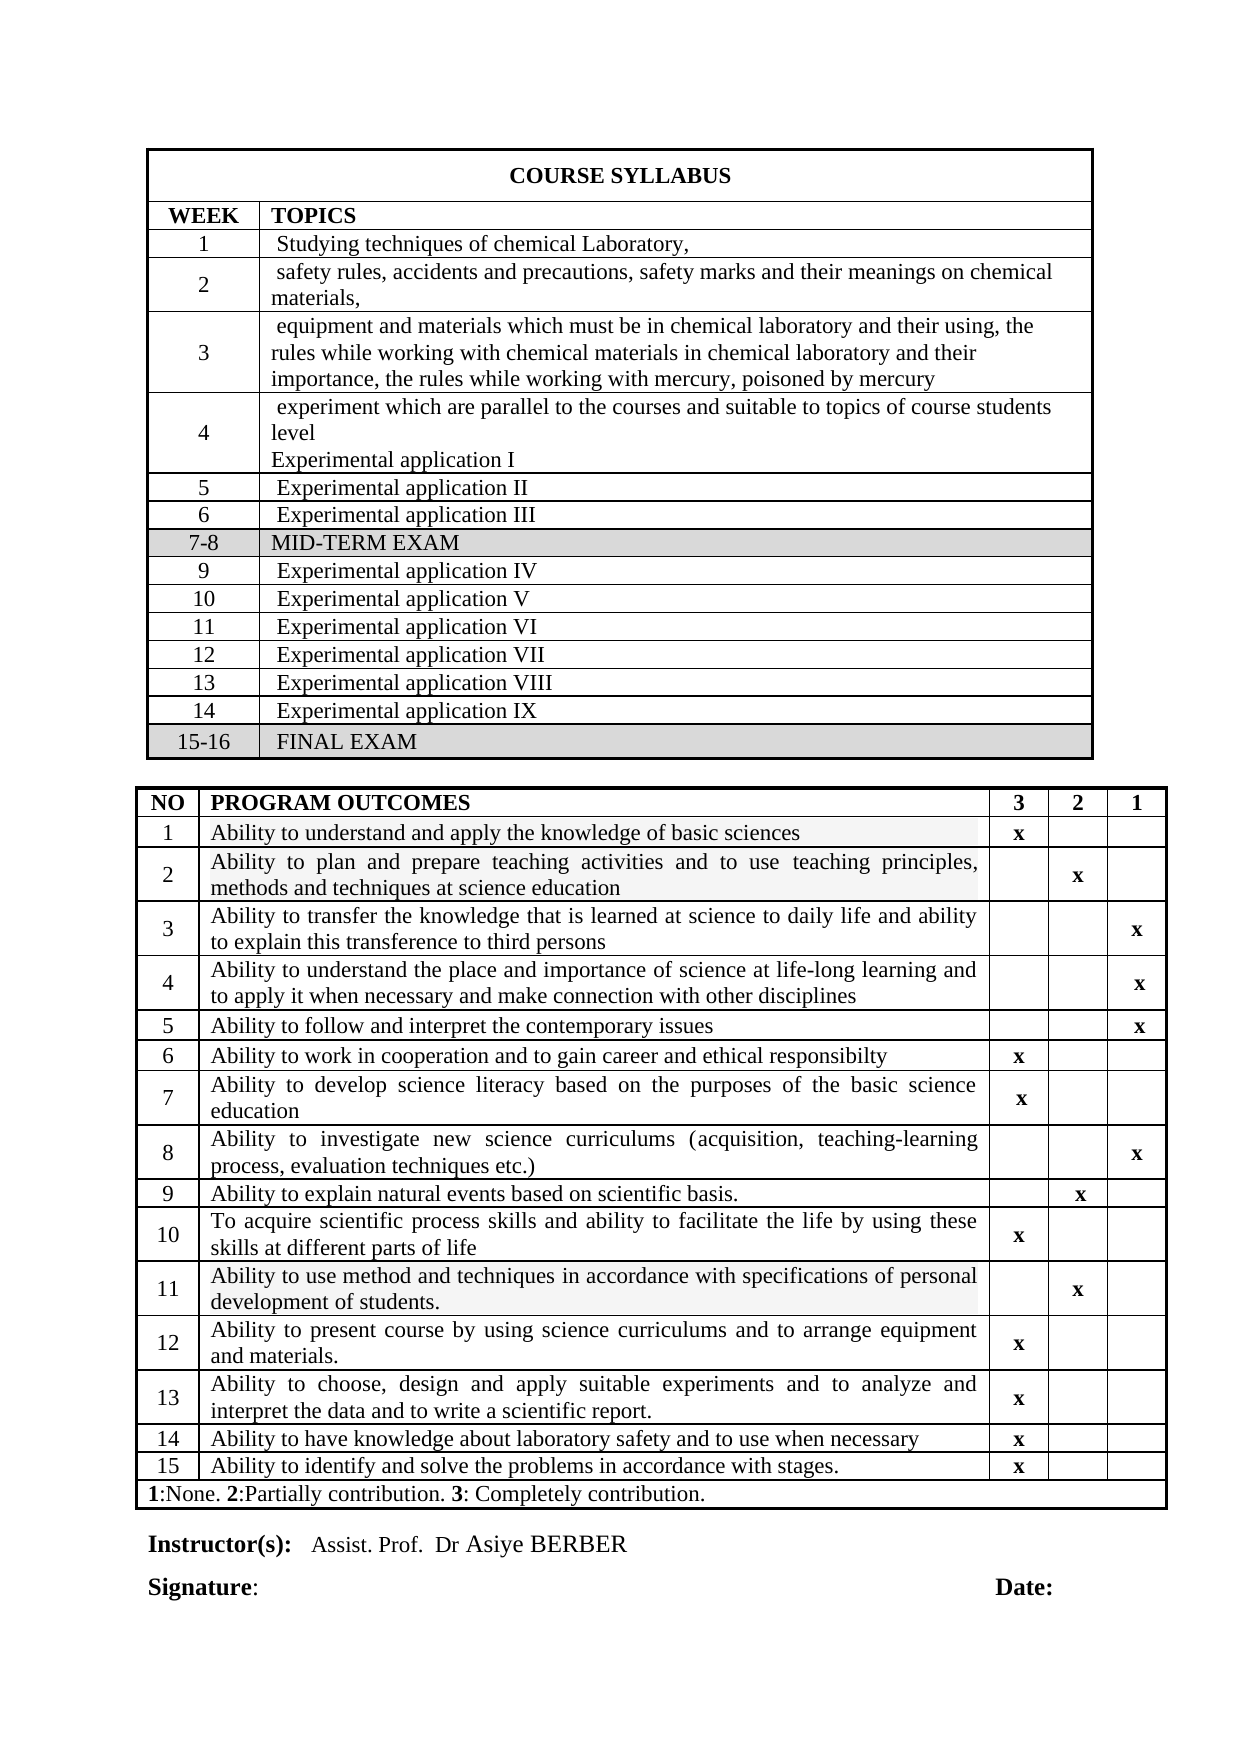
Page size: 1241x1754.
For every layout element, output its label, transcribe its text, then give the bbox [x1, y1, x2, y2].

table_cell 14 [138, 1425, 198, 1451]
table_cell [1049, 1316, 1107, 1369]
table_cell [1049, 956, 1107, 1009]
table_cell Ability to transfer the knowledge that is learned at science to daily life and ability to explain this transference to third persons [200, 902, 989, 955]
table_cell 13 [149, 669, 259, 695]
text Instructor(s): Assist. Prof. Dr Asiye BERBER [148, 1529, 1093, 1558]
table_cell [1108, 1262, 1165, 1314]
table_cell 13 [138, 1371, 198, 1423]
table_cell Ability to identify and solve the problems in accordance with stages. [200, 1453, 989, 1479]
table_cell FINAL EXAM [260, 725, 1091, 757]
table_cell Experimental application IV [260, 557, 1091, 584]
table_cell [1049, 1208, 1107, 1260]
table_header PROGRAM OUTCOMES [200, 790, 989, 816]
table_cell [1049, 1425, 1107, 1451]
table_cell [1108, 1316, 1165, 1369]
table_cell 7-8 [149, 530, 259, 556]
table_cell Experimental application V [260, 585, 1091, 612]
table_cell Ability to work in cooperation and to gain career and ethical responsibilty [200, 1041, 989, 1069]
table_cell [1108, 1208, 1165, 1260]
table_cell Ability to follow and interpret the contemporary issues [200, 1011, 989, 1039]
table_header 2 [1049, 790, 1107, 816]
table_cell [1049, 1453, 1107, 1479]
text Signature: Date: [148, 1572, 1093, 1601]
table_cell x [1108, 1011, 1165, 1039]
table_cell [990, 848, 1048, 900]
table_cell [990, 1262, 1048, 1314]
table_cell Ability to have knowledge about laboratory safety and to use when necessary [200, 1425, 989, 1451]
table_cell 1:None. 2:Partially contribution. 3: Completely contribution. [138, 1481, 1165, 1507]
table_cell Ability to investigate new science curriculums (acquisition, teaching-learning process, evaluation techniques etc.) [200, 1126, 989, 1178]
table_cell [1108, 848, 1165, 900]
table_cell Experimental application VII [260, 641, 1091, 667]
table_cell [1049, 817, 1107, 846]
table_cell [1108, 1453, 1165, 1479]
table_cell TOPICS [260, 202, 1091, 229]
table_cell Ability to develop science literacy based on the purposes of the basic science education [200, 1071, 989, 1124]
table_cell 9 [149, 557, 259, 584]
table_cell 7 [138, 1071, 198, 1124]
table_cell 4 [138, 956, 198, 1009]
table_cell Ability to present course by using science curriculums and to arrange equipment and materials. [200, 1316, 989, 1369]
table_cell To acquire scientific process skills and ability to facilitate the life by using these skills at different parts of life [200, 1208, 989, 1260]
table_cell experiment which are parallel to the courses and suitable to topics of course students level Experimental application I [260, 393, 1091, 472]
table_cell [1049, 902, 1107, 955]
table_cell 10 [138, 1208, 198, 1260]
table_cell 12 [138, 1316, 198, 1369]
table_cell x [990, 817, 1048, 846]
table_cell x [990, 1316, 1048, 1369]
table_cell x [1108, 902, 1165, 955]
table_cell Ability to understand the place and importance of science at life-long learning and to apply it when necessary and make connection with other disciplines [200, 956, 989, 1009]
table_cell WEEK [149, 202, 259, 229]
table_cell x [990, 1371, 1048, 1423]
table_cell safety rules, accidents and precautions, safety marks and their meanings on chemical materials, [260, 258, 1091, 311]
table_cell 9 [138, 1180, 198, 1206]
table_cell 1 [149, 230, 259, 257]
table_cell Experimental application VI [260, 613, 1091, 639]
table_cell 11 [138, 1262, 198, 1314]
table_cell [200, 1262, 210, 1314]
table_cell 12 [149, 641, 259, 667]
table_cell 5 [149, 474, 259, 500]
table_cell x [1108, 956, 1165, 1009]
table_header NO [138, 790, 198, 816]
table_cell 1 [138, 817, 198, 846]
table_cell Studying techniques of chemical Laboratory, [260, 230, 1091, 257]
table_cell 3 [138, 902, 198, 955]
table_cell Experimental application IX [260, 697, 1091, 723]
table_cell 2 [138, 848, 198, 900]
table_cell [1108, 1180, 1165, 1206]
table_cell [1049, 1041, 1107, 1069]
table_cell [1108, 1371, 1165, 1423]
table_cell x [990, 1071, 1048, 1124]
table_header COURSE SYLLABUS [149, 151, 1091, 201]
table_cell x [990, 1208, 1048, 1260]
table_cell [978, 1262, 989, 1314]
table_cell x [1049, 1262, 1107, 1314]
table_cell 15 [138, 1453, 198, 1479]
table_cell 11 [149, 613, 259, 639]
table_cell [1049, 1071, 1107, 1124]
table_cell [1108, 1071, 1165, 1124]
table_cell x [990, 1453, 1048, 1479]
table_cell 10 [149, 585, 259, 612]
table_cell 3 [149, 312, 259, 391]
table_header 1 [1108, 790, 1165, 816]
table_cell Ability to choose, design and apply suitable experiments and to analyze and interpret the data and to write a scientific report. [200, 1371, 989, 1423]
table_cell 15-16 [149, 725, 259, 757]
table_cell x [1049, 1180, 1107, 1206]
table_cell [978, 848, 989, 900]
table_cell Experimental application III [260, 502, 1091, 528]
table_cell [1108, 817, 1165, 846]
table_cell [990, 1180, 1048, 1206]
table_cell [990, 956, 1048, 1009]
table_cell Ability to explain natural events based on scientific basis. [200, 1180, 989, 1206]
table_cell Experimental application II [260, 474, 1091, 500]
table_cell [1108, 1041, 1165, 1069]
table_cell equipment and materials which must be in chemical laboratory and their using, the rules while working with chemical materials in chemical laboratory and their importance, the rules while working with mercury, poisoned by mercury [260, 312, 1091, 391]
table_cell x [990, 1041, 1048, 1069]
table_cell Ability to understand and apply the knowledge of basic sciences [200, 817, 989, 846]
table_cell x [990, 1425, 1048, 1451]
table_cell x [1049, 848, 1107, 900]
table_cell 6 [149, 502, 259, 528]
table_cell 8 [138, 1126, 198, 1178]
table_cell [1049, 1126, 1107, 1178]
table_cell Experimental application VIII [260, 669, 1091, 695]
table_cell [990, 1126, 1048, 1178]
table_cell 6 [138, 1041, 198, 1069]
table_cell [1049, 1371, 1107, 1423]
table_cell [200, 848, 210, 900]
table_cell [1108, 1425, 1165, 1451]
table_cell [990, 902, 1048, 955]
table_cell x [1108, 1126, 1165, 1178]
table_cell 14 [149, 697, 259, 723]
table_header 3 [990, 790, 1048, 816]
table_cell [1049, 1011, 1107, 1039]
table_cell MID-TERM EXAM [260, 530, 1091, 556]
table_cell 5 [138, 1011, 198, 1039]
table_cell [990, 1011, 1048, 1039]
table_cell 4 [149, 393, 259, 472]
table_cell 2 [149, 258, 259, 311]
